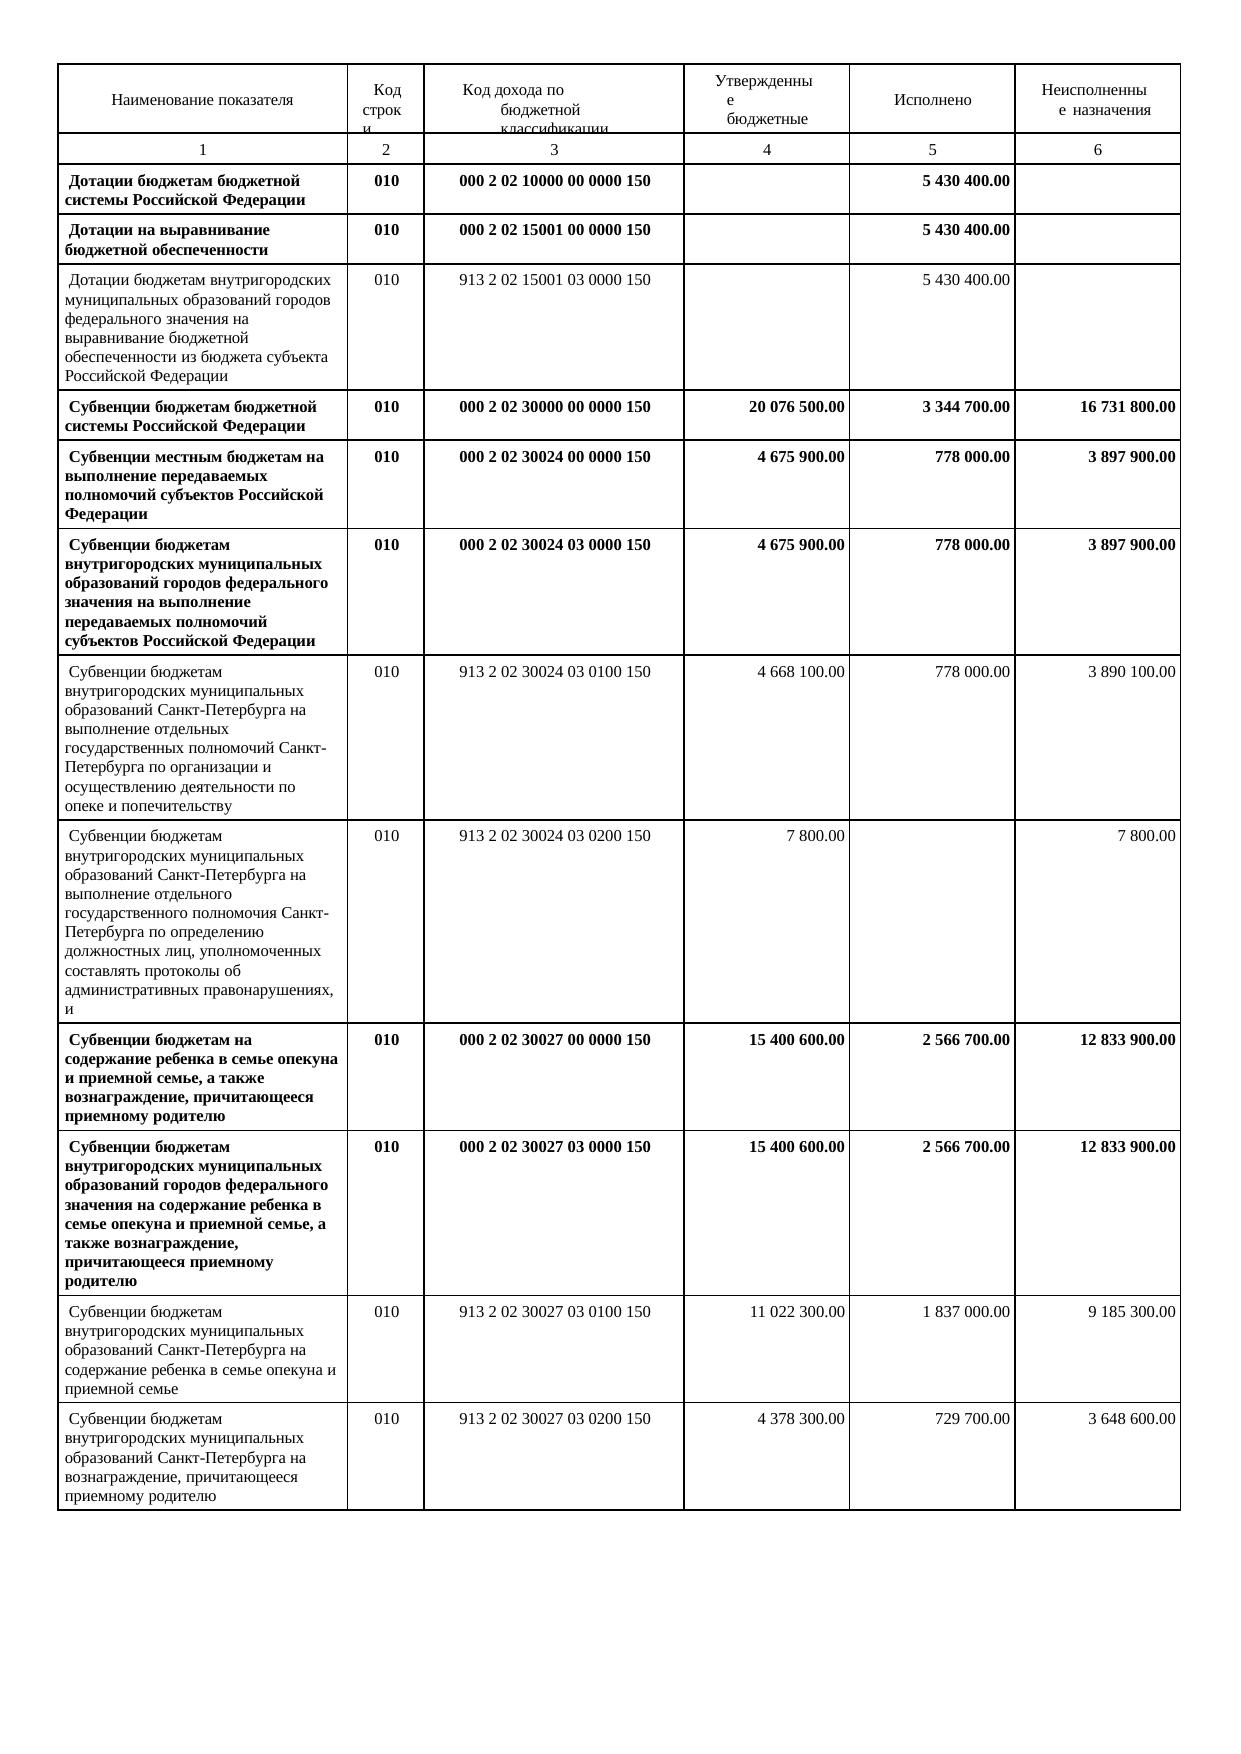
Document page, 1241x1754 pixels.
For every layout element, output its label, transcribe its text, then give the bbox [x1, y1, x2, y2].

table_cell 010 [348, 1131, 423, 1294]
table_cell 000 2 02 15001 00 0000 150 [425, 215, 683, 263]
table_cell [1016, 165, 1180, 213]
table_cell 5 [850, 134, 1014, 163]
table_cell Субвенции бюджетам внутригородских муниципальных образований городов федерального значения на содержание ребенка в семье опекуна и приемной семье, а также вознаграждение, причитающееся приемному родителю [59, 1131, 347, 1294]
table_cell 000 2 02 30024 03 0000 150 [425, 529, 683, 654]
table_cell 729 700.00 [850, 1403, 1014, 1509]
table_cell 5 430 400.00 [850, 265, 1014, 389]
table_cell 778 000.00 [850, 529, 1014, 654]
table_cell 3 648 600.00 [1016, 1403, 1180, 1509]
table_cell 3 344 700.00 [850, 391, 1014, 439]
table_cell 9 185 300.00 [1016, 1296, 1180, 1402]
table_cell 3 890 100.00 [1016, 656, 1180, 819]
table_header Код дохода по бюджетной классификации [425, 65, 683, 132]
table_cell 3 897 900.00 [1016, 529, 1180, 654]
table_cell 5 430 400.00 [850, 165, 1014, 213]
table_cell 6 [1016, 134, 1180, 163]
table_cell [1016, 265, 1180, 389]
table_header Код строки [348, 65, 423, 132]
table_cell Субвенции бюджетам внутригородских муниципальных образований городов федерального значения на выполнение передаваемых полномочий субъектов Российской Федерации [59, 529, 347, 654]
table_cell 3 897 900.00 [1016, 441, 1180, 527]
table_cell 010 [348, 1024, 423, 1129]
table_cell [685, 165, 849, 213]
table_cell Дотации бюджетам внутригородских муниципальных образований городов федерального значения на выравнивание бюджетной обеспеченности из бюджета субъекта Российской Федерации [59, 265, 347, 389]
table_cell 4 [685, 134, 849, 163]
table_cell 010 [348, 215, 423, 263]
table_cell 4 675 900.00 [685, 529, 849, 654]
table_header Неисполненные назначения [1016, 65, 1180, 132]
table_cell Дотации на выравнивание бюджетной обеспеченности [59, 215, 347, 263]
table_cell 913 2 02 30024 03 0200 150 [425, 821, 683, 1022]
table_cell [850, 821, 1014, 1022]
table_cell 010 [348, 165, 423, 213]
table_cell 913 2 02 30027 03 0200 150 [425, 1403, 683, 1509]
table_cell 15 400 600.00 [685, 1024, 849, 1129]
table_cell 2 [348, 134, 423, 163]
table_cell 913 2 02 30027 03 0100 150 [425, 1296, 683, 1402]
table_cell 12 833 900.00 [1016, 1131, 1180, 1294]
table_cell Субвенции бюджетам внутригородских муниципальных образований Санкт-Петербурга на содержание ребенка в семье опекуна и приемной семье [59, 1296, 347, 1402]
table_cell [685, 265, 849, 389]
table_cell 4 378 300.00 [685, 1403, 849, 1509]
table_cell 11 022 300.00 [685, 1296, 849, 1402]
table_cell 010 [348, 265, 423, 389]
table_cell 12 833 900.00 [1016, 1024, 1180, 1129]
table_cell 000 2 02 30024 00 0000 150 [425, 441, 683, 527]
table_cell Дотации бюджетам бюджетной системы Российской Федерации [59, 165, 347, 213]
table_cell 000 2 02 30000 00 0000 150 [425, 391, 683, 439]
table_cell 000 2 02 30027 03 0000 150 [425, 1131, 683, 1294]
table_cell [685, 215, 849, 263]
table_cell 778 000.00 [850, 656, 1014, 819]
table_cell 010 [348, 656, 423, 819]
table_cell 1 837 000.00 [850, 1296, 1014, 1402]
table_cell 4 668 100.00 [685, 656, 849, 819]
table_cell Субвенции бюджетам на содержание ребенка в семье опекуна и приемной семье, а также вознаграждение, причитающееся приемному родителю [59, 1024, 347, 1129]
table_header Исполнено [850, 65, 1014, 132]
table_cell 000 2 02 30027 00 0000 150 [425, 1024, 683, 1129]
table_cell [1016, 215, 1180, 263]
table_cell Субвенции бюджетам внутригородских муниципальных образований Санкт-Петербурга на выполнение отдельного государственного полномочия Санкт- Петербурга по определению должностных лиц, уполномоченных составлять протоколы об административных правонарушениях, и [59, 821, 347, 1022]
table_cell Субвенции бюджетам внутригородских муниципальных образований Санкт-Петербурга на вознаграждение, причитающееся приемному родителю [59, 1403, 347, 1509]
table_cell 7 800.00 [1016, 821, 1180, 1022]
table_cell 010 [348, 1403, 423, 1509]
table_cell Субвенции местным бюджетам на выполнение передаваемых полномочий субъектов Российской Федерации [59, 441, 347, 527]
table_cell 2 566 700.00 [850, 1024, 1014, 1129]
table_cell Субвенции бюджетам бюджетной системы Российской Федерации [59, 391, 347, 439]
table_cell 15 400 600.00 [685, 1131, 849, 1294]
table_cell 7 800.00 [685, 821, 849, 1022]
table_cell 4 675 900.00 [685, 441, 849, 527]
table_cell 913 2 02 30024 03 0100 150 [425, 656, 683, 819]
table_cell 010 [348, 1296, 423, 1402]
table_cell 010 [348, 391, 423, 439]
table_cell 16 731 800.00 [1016, 391, 1180, 439]
table_cell 20 076 500.00 [685, 391, 849, 439]
table_header Утвержденные бюджетные назначения [685, 65, 849, 132]
table_cell 000 2 02 10000 00 0000 150 [425, 165, 683, 213]
table_cell 010 [348, 529, 423, 654]
table_cell 778 000.00 [850, 441, 1014, 527]
table_cell 913 2 02 15001 03 0000 150 [425, 265, 683, 389]
table_cell Субвенции бюджетам внутригородских муниципальных образований Санкт-Петербурга на выполнение отдельных государственных полномочий Санкт- Петербурга по организации и осуществлению деятельности по опеке и попечительству [59, 656, 347, 819]
table_cell 010 [348, 441, 423, 527]
table_header Наименование показателя [59, 65, 347, 132]
table_cell 5 430 400.00 [850, 215, 1014, 263]
table_cell 2 566 700.00 [850, 1131, 1014, 1294]
table_cell 010 [348, 821, 423, 1022]
table_cell 1 [59, 134, 347, 163]
table_cell 3 [425, 134, 683, 163]
